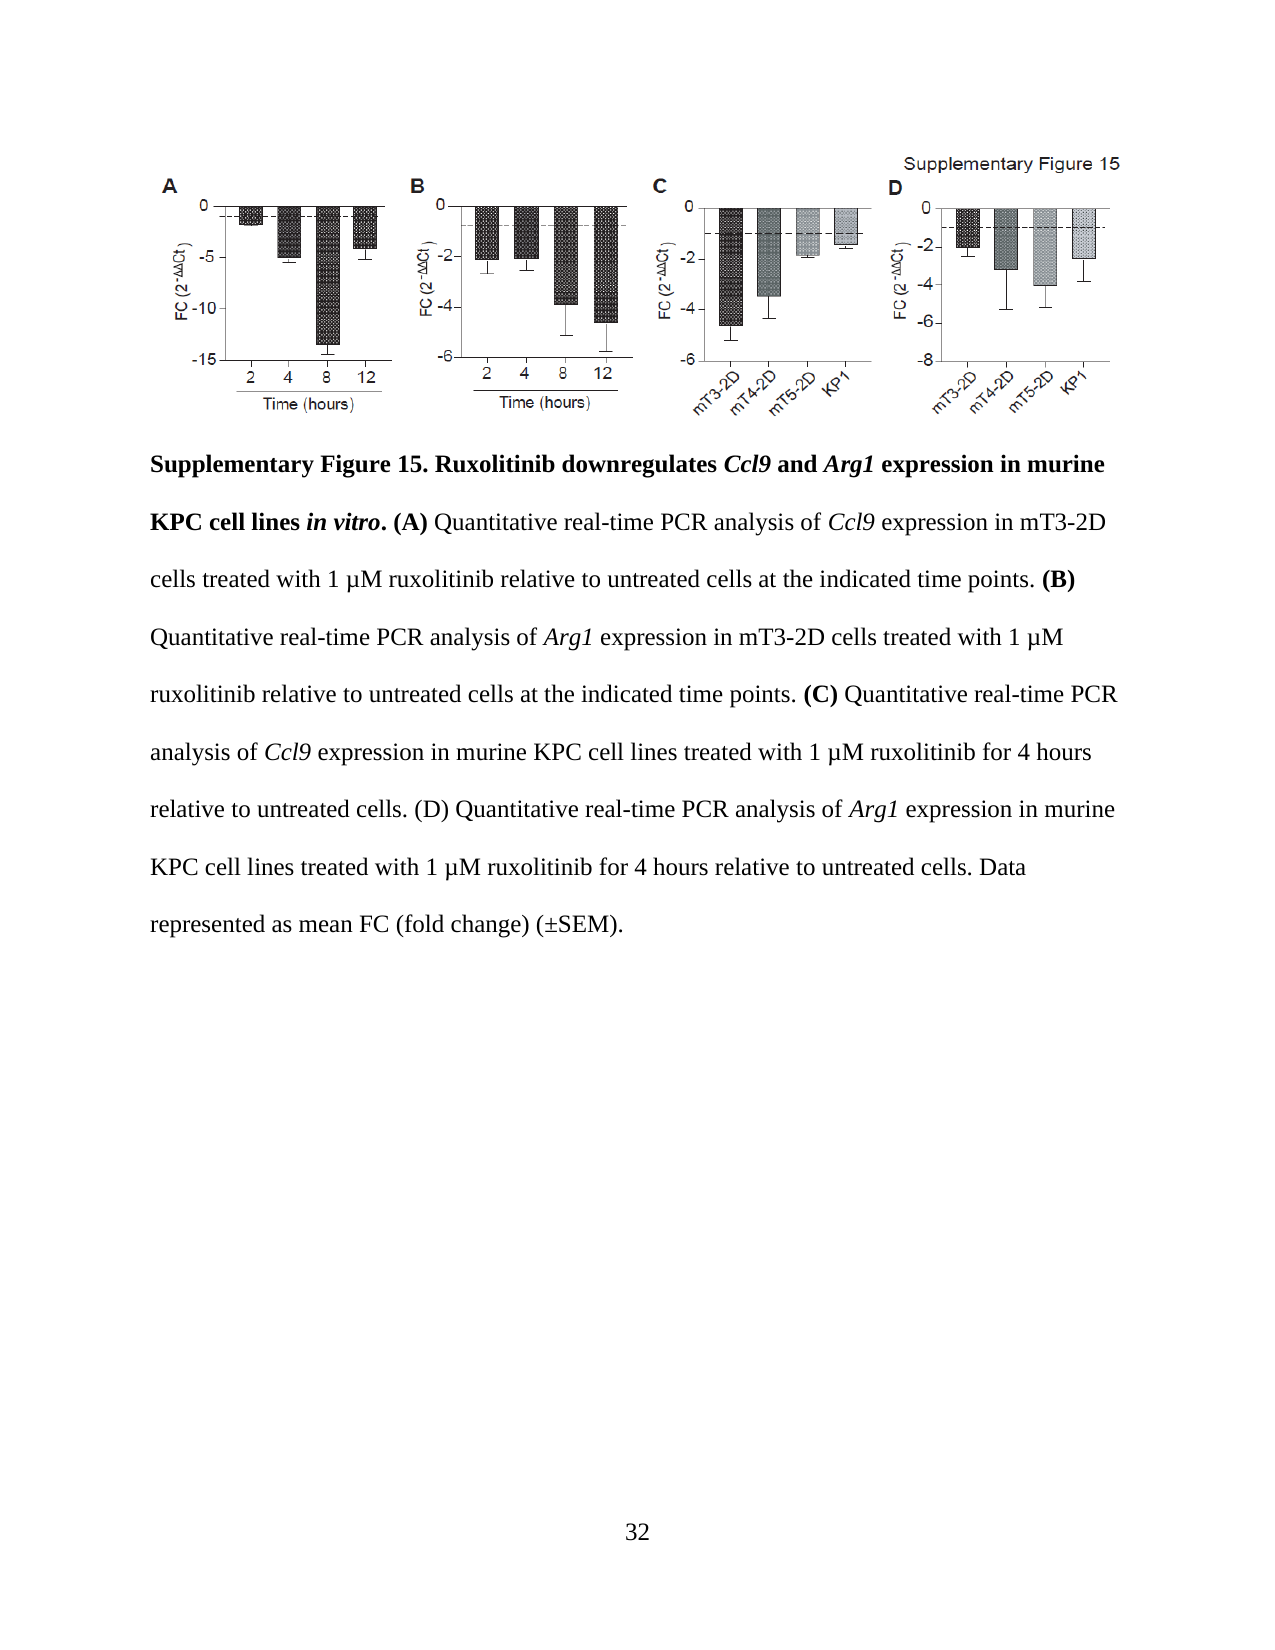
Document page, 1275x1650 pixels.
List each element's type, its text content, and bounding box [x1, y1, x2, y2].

text Supplementary Figure 15. Ruxolitinib downregulates Ccl9 and Arg1 expression in murine KPC cell lines in vitro. (A) Quantitative real-time PCR analysis of Ccl9 expression in mT3-2D cells treated with 1 µM ruxolitinib relative to untreated cells at the indicated time points. (B) Quantitative real-time PCR analysis of Arg1 expression in mT3-2D cells treated with 1 µM ruxolitinib relative to untreated cells at the indicated time points. (C) Quantitative real-time PCR analysis of Ccl9 expression in murine KPC cell lines treated with 1 µM ruxolitinib for 4 hours relative to untreated cells. (D) Quantitative real-time PCR analysis of Arg1 expression in murine KPC cell lines treated with 1 µM ruxolitinib for 4 hours relative to untreated cells. Data represented as mean FC (fold change) (±SEM). [150, 449, 1125, 938]
